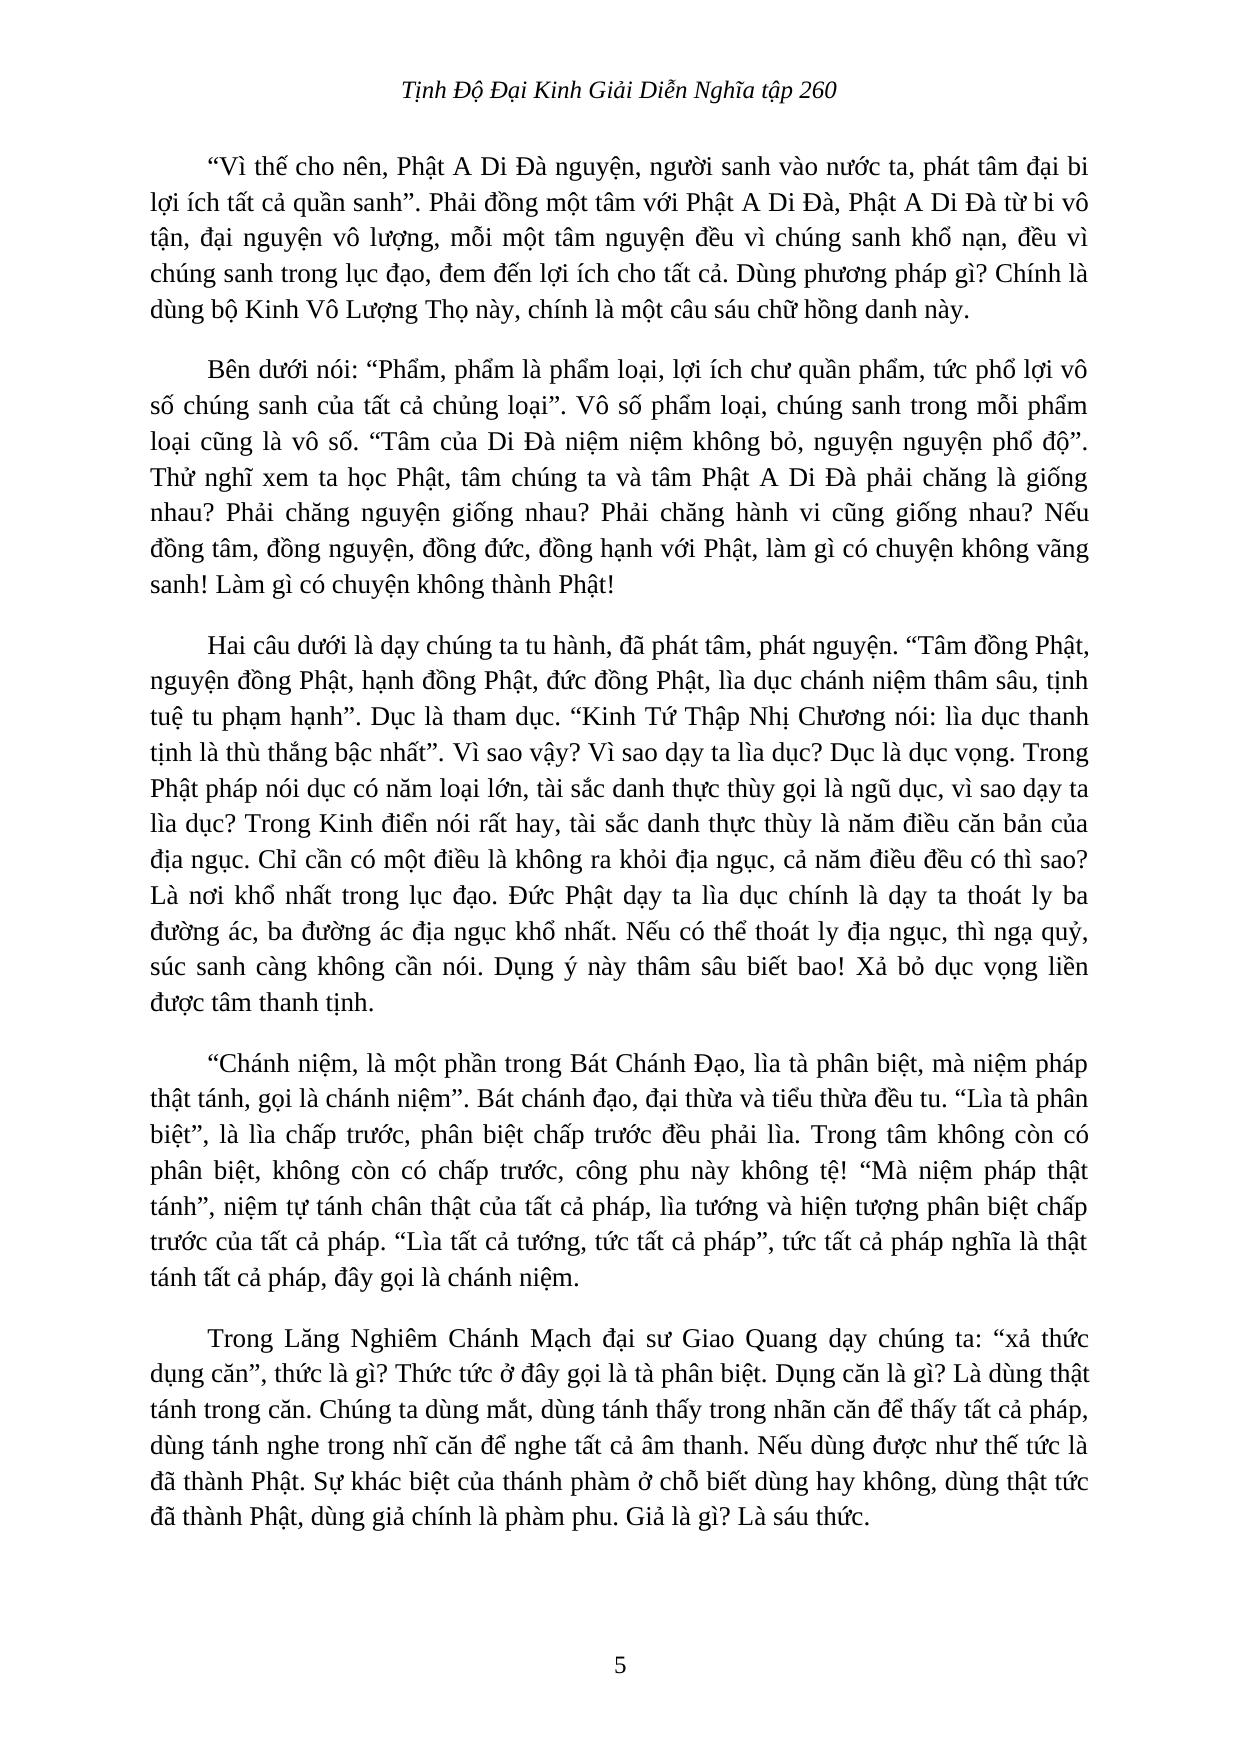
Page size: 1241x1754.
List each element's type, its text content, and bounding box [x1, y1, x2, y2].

text Trong Lăng Nghiêm Chánh Mạch đại sư Giao Quang dạy chúng ta: “xả thức dụng căn”, thức là gì? Thức tức ở đây gọi là tà phân biệt. Dụng căn là gì? Là dùng thật tánh trong căn. Chúng ta dùng mắt, dùng tánh thấy trong nhãn căn để thấy tất cả pháp, dùng tánh nghe trong nhĩ căn để nghe tất cả âm thanh. Nếu dùng được như thế tức là đã thành Phật. Sự khác biệt của thánh phàm ở chỗ biết dùng hay không, dùng thật tức đã thành Phật, dùng giả chính là phàm phu. Giả là gì? Là sáu thức. [150, 1322, 1090, 1532]
text Bên dưới nói: “Phẩm, phẩm là phẩm loại, lợi ích chư quần phẩm, tức phổ lợi vô số chúng sanh của tất cả chủng loại”. Vô số phẩm loại, chúng sanh trong mỗi phẩm loại cũng là vô số. “Tâm của Di Đà niệm niệm không bỏ, nguyện nguyện phổ độ”. Thử nghĩ xem ta học Phật, tâm chúng ta và tâm Phật A Di Đà phải chăng là giống nhau? Phải chăng nguyện giống nhau? Phải chăng hành vi cũng giống nhau? Nếu đồng tâm, đồng nguyện, đồng đức, đồng hạnh với Phật, làm gì có chuyện không vãng sanh! Làm gì có chuyện không thành Phật! [150, 354, 1090, 599]
text “Chánh niệm, là một phần trong Bát Chánh Đạo, lìa tà phân biệt, mà niệm pháp thật tánh, gọi là chánh niệm”. Bát chánh đạo, đại thừa và tiểu thừa đều tu. “Lìa tà phân biệt”, là lìa chấp trước, phân biệt chấp trước đều phải lìa. Trong tâm không còn có phân biệt, không còn có chấp trước, công phu này không tệ! “Mà niệm pháp thật tánh”, niệm tự tánh chân thật của tất cả pháp, lìa tướng và hiện tượng phân biệt chấp trước của tất cả pháp. “Lìa tất cả tướng, tức tất cả pháp”, tức tất cả pháp nghĩa là thật tánh tất cả pháp, đây gọi là chánh niệm. [150, 1047, 1090, 1292]
text Hai câu dưới là dạy chúng ta tu hành, đã phát tâm, phát nguyện. “Tâm đồng Phật, nguyện đồng Phật, hạnh đồng Phật, đức đồng Phật, lìa dục chánh niệm thâm sâu, tịnh tuệ tu phạm hạnh”. Dục là tham dục. “Kinh Tứ Thập Nhị Chương nói: lìa dục thanh tịnh là thù thắng bậc nhất”. Vì sao vậy? Vì sao dạy ta lìa dục? Dục là dục vọng. Trong Phật pháp nói dục có năm loại lớn, tài sắc danh thực thùy gọi là ngũ dục, vì sao dạy ta lìa dục? Trong Kinh điển nói rất hay, tài sắc danh thực thùy là năm điều căn bản của địa ngục. Chỉ cần có một điều là không ra khỏi địa ngục, cả năm điều đều có thì sao? Là nơi khổ nhất trong lục đạo. Đức Phật dạy ta lìa dục chính là dạy ta thoát ly ba đường ác, ba đường ác địa ngục khổ nhất. Nếu có thể thoát ly địa ngục, thì ngạ quỷ, súc sanh càng không cần nói. Dụng ý này thâm sâu biết bao! Xả bỏ dục vọng liền được tâm thanh tịnh. [150, 629, 1090, 1017]
text “Vì thế cho nên, Phật A Di Đà nguyện, người sanh vào nước ta, phát tâm đại bi lợi ích tất cả quần sanh”. Phải đồng một tâm với Phật A Di Đà, Phật A Di Đà từ bi vô tận, đại nguyện vô lượng, mỗi một tâm nguyện đều vì chúng sanh khổ nạn, đều vì chúng sanh trong lục đạo, đem đến lợi ích cho tất cả. Dùng phương pháp gì? Chính là dùng bộ Kinh Vô Lượng Thọ này, chính là một câu sáu chữ hồng danh này. [150, 150, 1090, 324]
